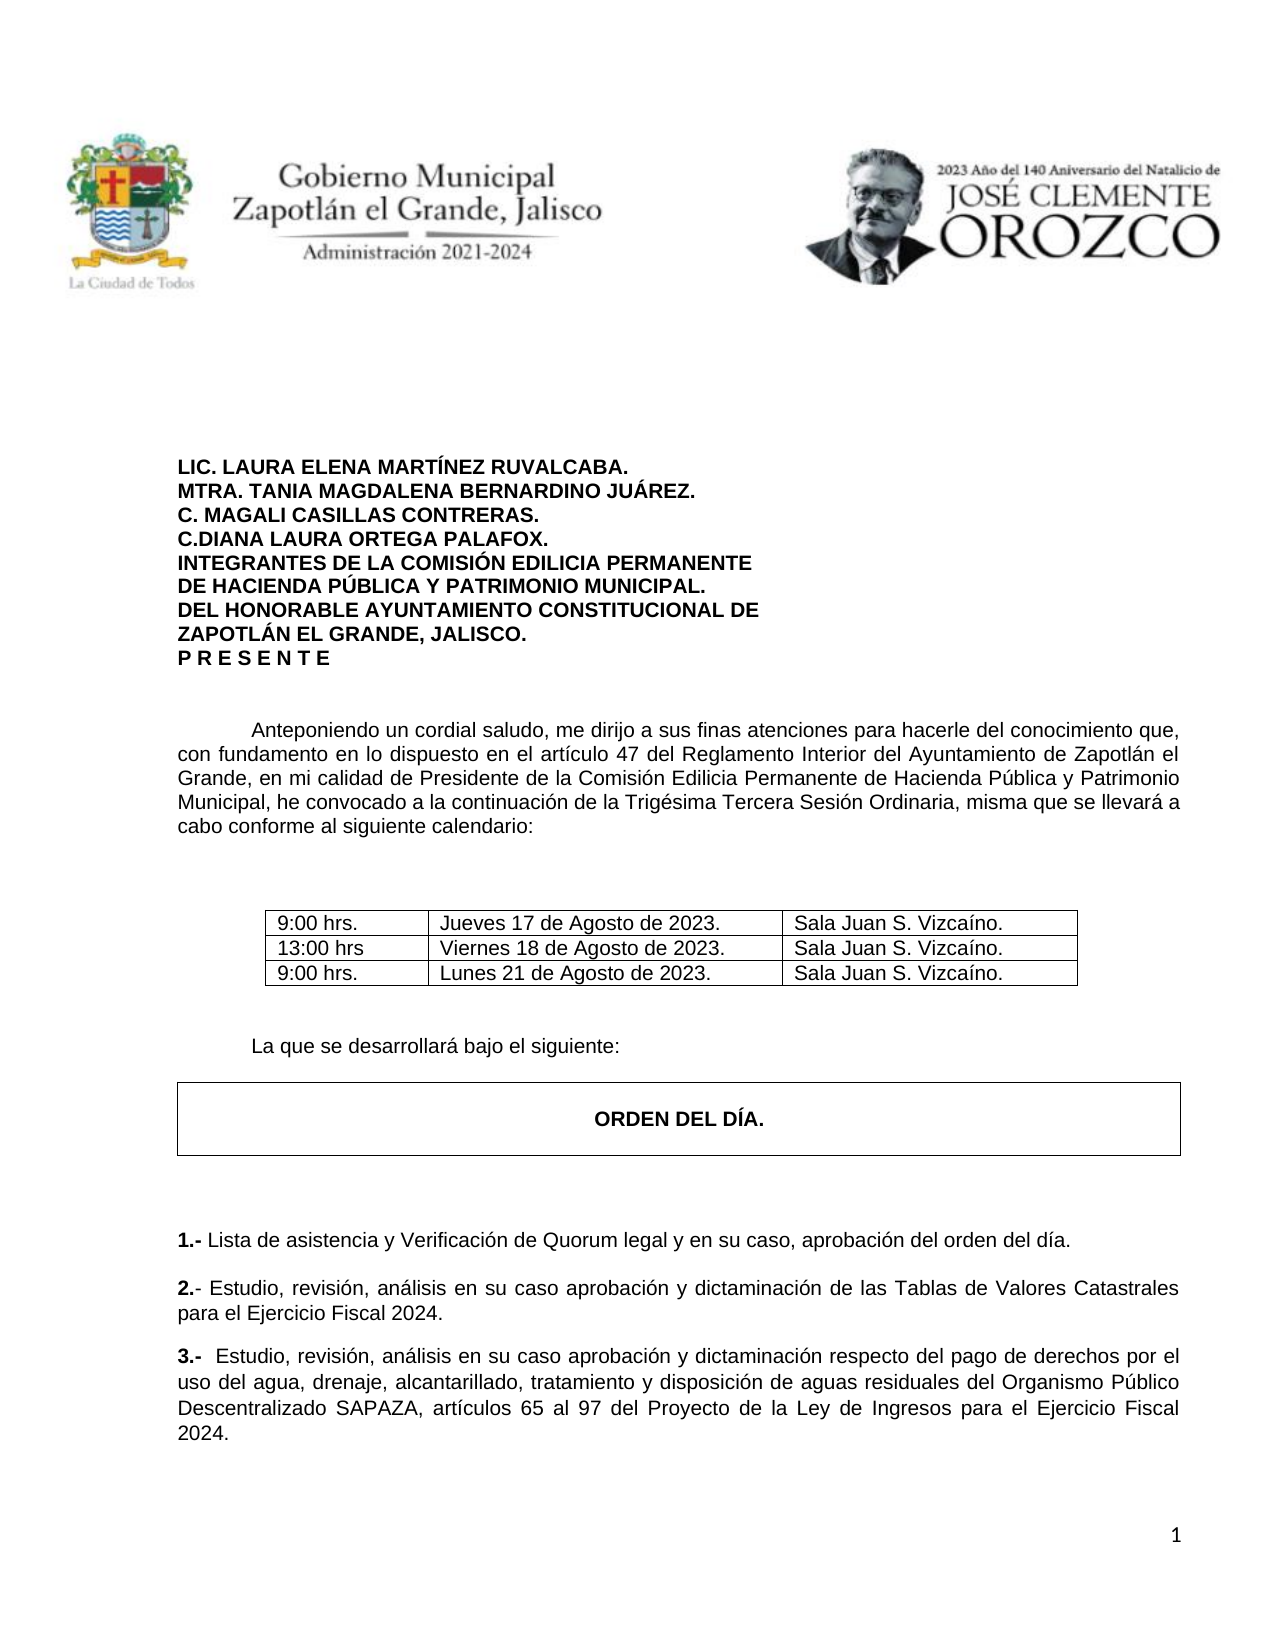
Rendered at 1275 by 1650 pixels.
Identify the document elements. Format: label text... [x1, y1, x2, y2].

table_cell Lunes 21 de Agosto de 2023. [429, 961, 782, 985]
text P R E S E N T E [177, 646, 1181, 670]
text INTEGRANTES DE LA COMISIÓN EDILICIA PERMANENTE [177, 550, 1181, 574]
text 1.- Lista de asistencia y Verificación de Quorum legal y en su caso, aprobación del orden del día. [177, 1227, 1181, 1251]
text MTRA. TANIA MAGDALENA BERNARDINO JUÁREZ. [177, 478, 1181, 502]
text La que se desarrollará bajo el siguiente: [177, 1034, 1181, 1058]
text Anteponiendo un cordial saludo, me dirijo a sus finas atenciones para hacerle del conocimiento que, con fundamento en lo dispuesto en el artículo 47 del Reglamento Interior del Ayuntamiento de Zapotlán el Grande, en mi calidad de Presidente de la Comisión Edilicia Permanente de Hacienda Pública y Patrimonio Municipal, he convocado a la continuación de la Trigésima Tercera Sesión Ordinaria, misma que se llevará a cabo conforme al siguiente calendario: [177, 718, 1181, 838]
table_header 9:00 hrs. [266, 911, 428, 935]
text C.DIANA LAURA ORTEGA PALAFOX. [177, 526, 1181, 550]
table_cell Viernes 18 de Agosto de 2023. [429, 936, 782, 960]
text LIC. LAURA ELENA MARTÍNEZ RUVALCABA. [177, 454, 1181, 478]
text C. MAGALI CASILLAS CONTRERAS. [177, 502, 1181, 526]
picture [7, 109, 1275, 308]
text 3.- Estudio, revisión, análisis en su caso aprobación y dictaminación respecto del pago de derechos por el uso del agua, drenaje, alcantarillado, tratamiento y disposición de aguas residuales del Organismo Público Descentralizado SAPAZA, artículos 65 al 97 del Proyecto de la Ley de Ingresos para el Ejercicio Fiscal 2024. [177, 1344, 1181, 1445]
text DE HACIENDA PÚBLICA Y PATRIMONIO MUNICIPAL. [177, 574, 1181, 598]
table_header ORDEN DEL DÍA. [178, 1083, 1180, 1154]
text DEL HONORABLE AYUNTAMIENTO CONSTITUCIONAL DE [177, 598, 1181, 622]
table_header Jueves 17 de Agosto de 2023. [429, 911, 782, 935]
text ZAPOTLÁN EL GRANDE, JALISCO. [177, 622, 1181, 646]
table_cell Sala Juan S. Vizcaíno. [783, 936, 1077, 960]
table_cell 9:00 hrs. [266, 961, 428, 985]
table_cell 13:00 hrs [266, 936, 428, 960]
text 2.- Estudio, revisión, análisis en su caso aprobación y dictaminación de las Tablas de Valores Catastrales para el Ejercicio Fiscal 2024. [177, 1275, 1181, 1325]
table_cell Sala Juan S. Vizcaíno. [783, 961, 1077, 985]
table_header Sala Juan S. Vizcaíno. [783, 911, 1077, 935]
